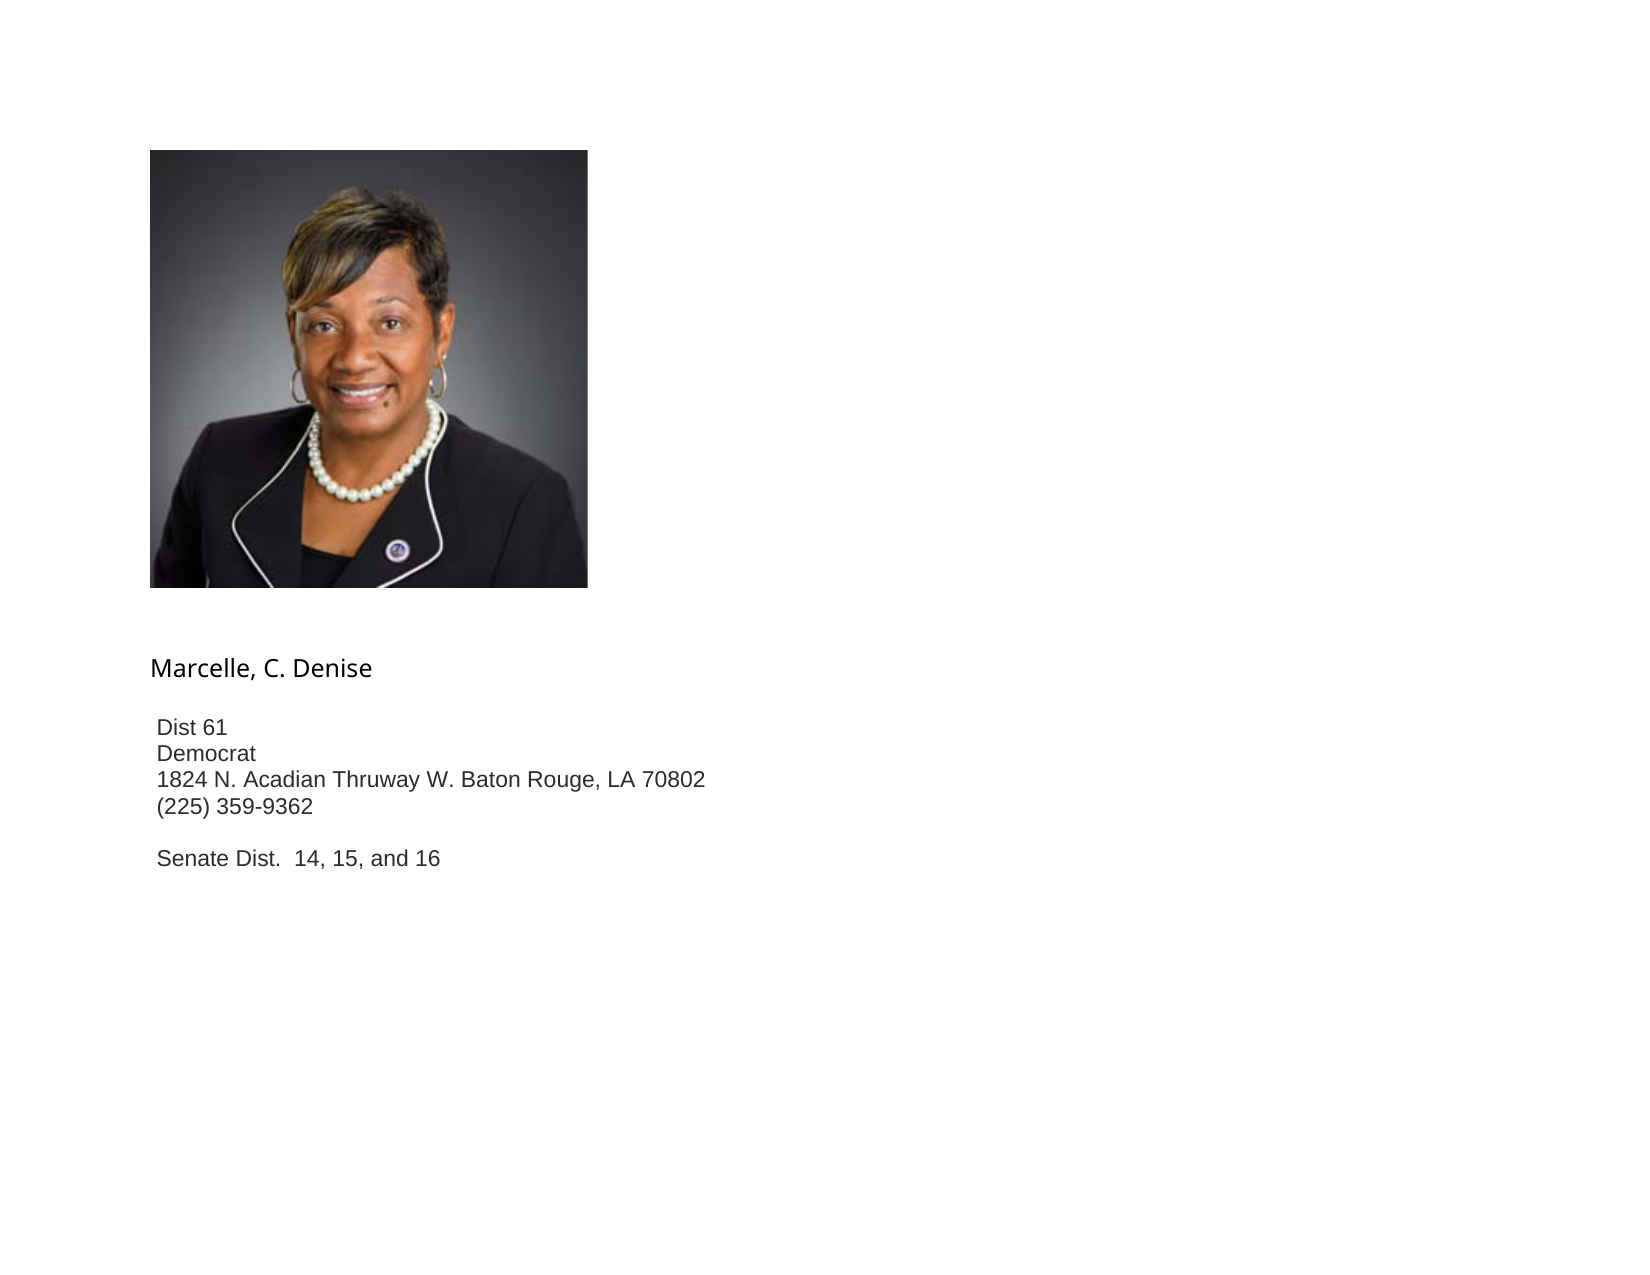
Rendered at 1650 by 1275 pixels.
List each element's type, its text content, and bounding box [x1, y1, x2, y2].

text Marcelle, C. Denise [150, 650, 1500, 684]
picture [150, 150, 588, 588]
text Dist 61 Democrat 1824 N. Acadian Thruway W. Baton Rouge, LA 70802 (225) 359-9362 marcelled@legis.la.gov Senate Dist. 14, 15, and 16 [150, 713, 1500, 872]
